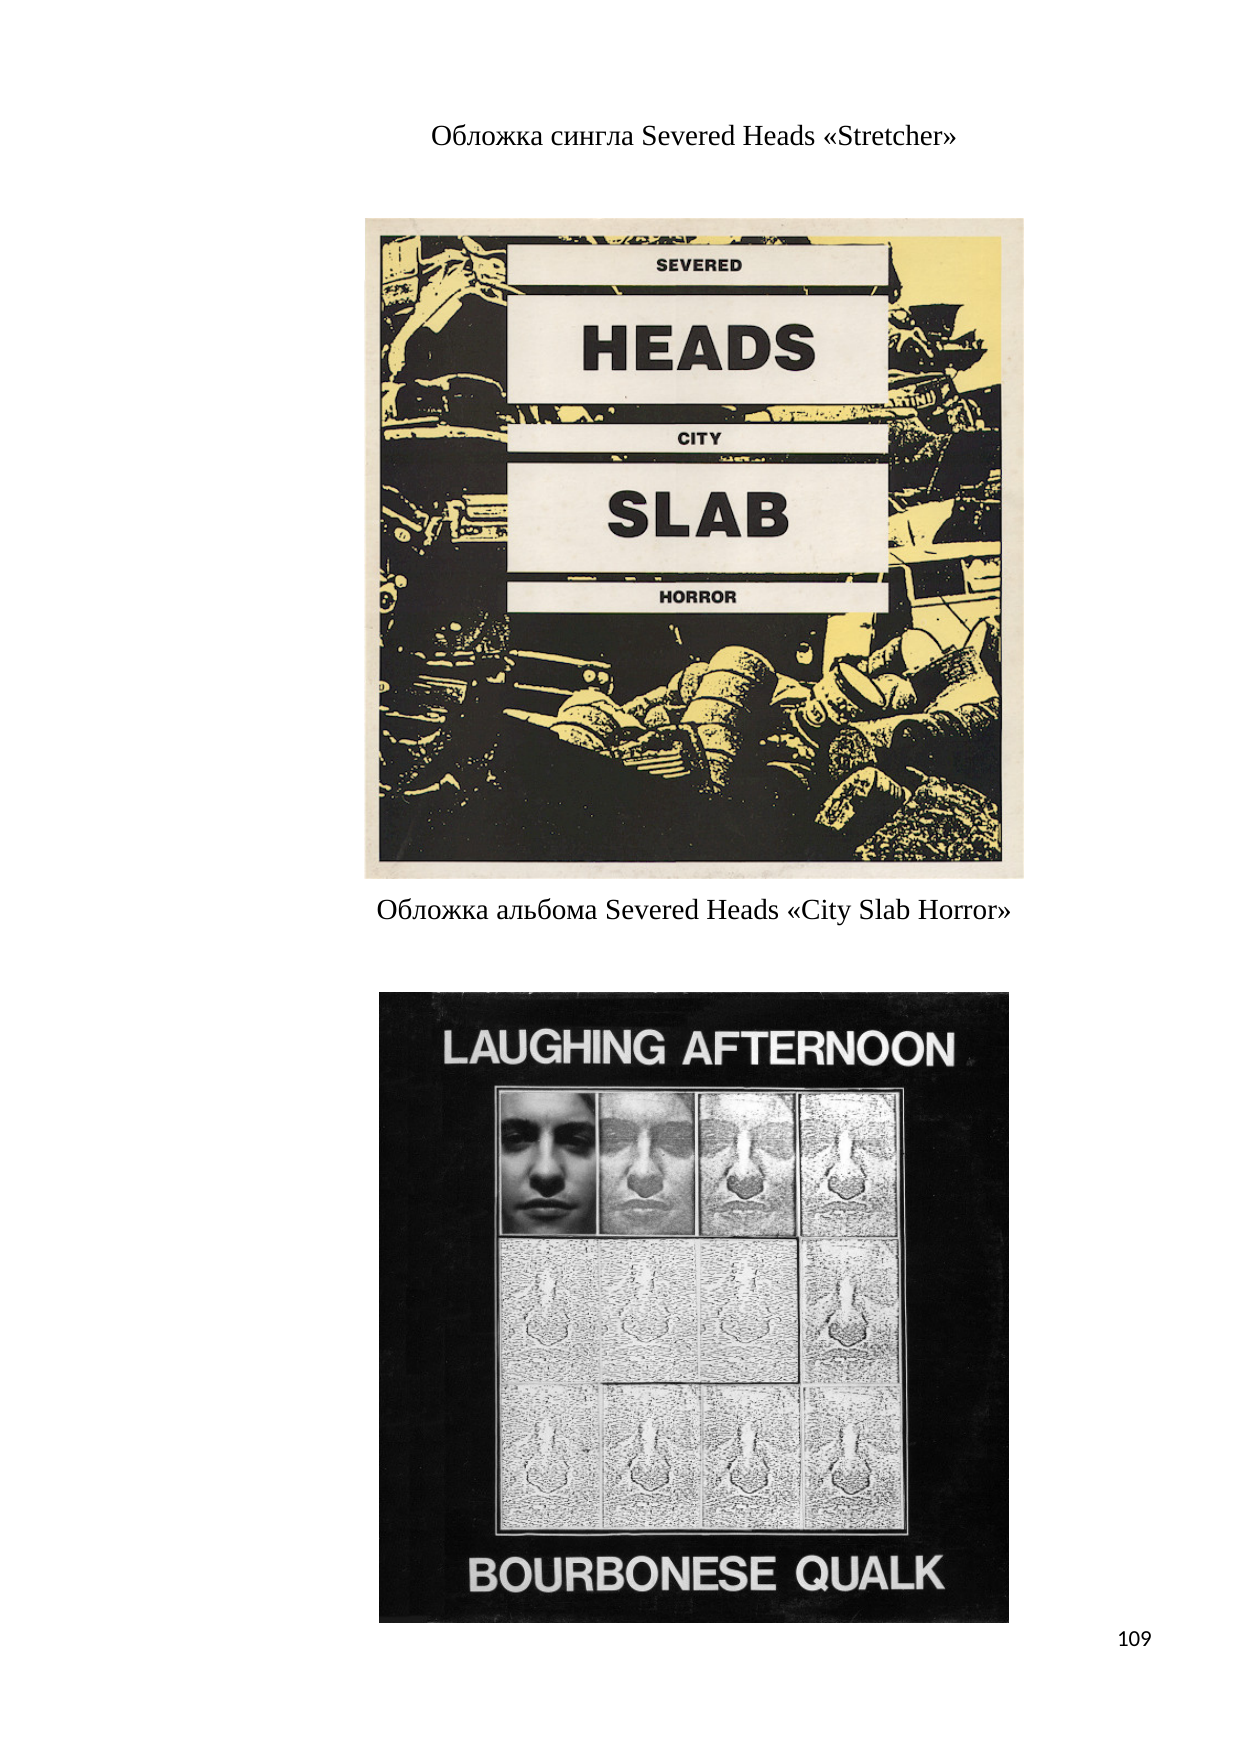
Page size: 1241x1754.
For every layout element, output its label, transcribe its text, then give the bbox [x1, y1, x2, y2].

picture [379, 992, 1009, 1623]
text Обложка альбома Severed Heads «City Slab Horror» [177, 892, 1152, 926]
text Обложка сингла Severed Heads «Stretcher» [177, 118, 1152, 152]
picture [364, 218, 1024, 879]
